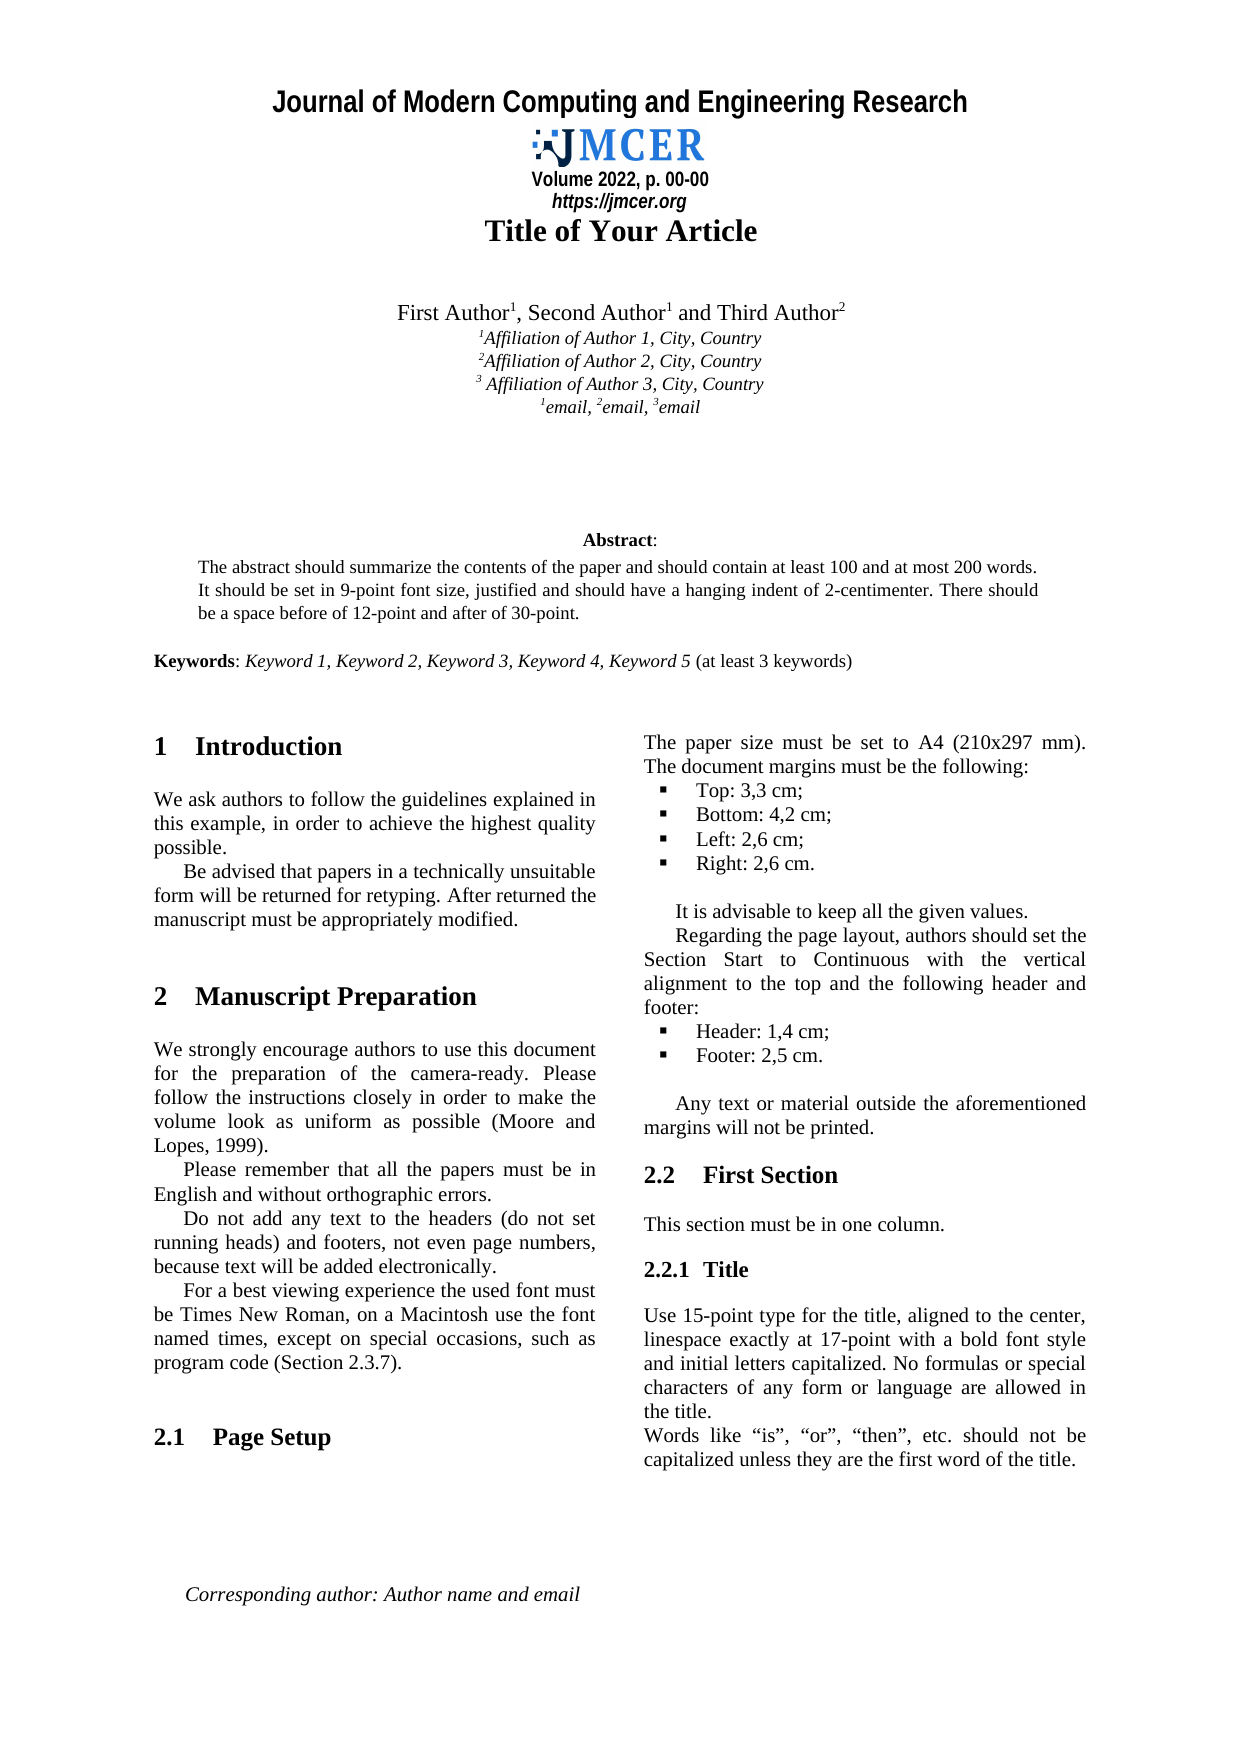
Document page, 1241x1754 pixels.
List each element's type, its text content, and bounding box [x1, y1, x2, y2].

list Footer: 2,5 cm. [658, 1043, 1087, 1067]
text Any text or material outside the aforementioned margins will not be printed. [644, 1091, 1087, 1139]
text The abstract should summarize the contents of the paper and should contain at least 100 and at most 200 words. It should be set in 9-point font size, justified and should have a hanging indent of 2-centimenter. There should be a space before of 12-point and after of 30-point. [198, 555, 1039, 624]
text Regarding the page layout, authors should set the Section Start to Continuous with the vertical alignment to the top and the following header and footer: [644, 923, 1087, 1019]
list Header: 1,4 cm; [658, 1019, 1087, 1043]
table_header Title of Your Article [154, 214, 1088, 249]
text Be advised that papers in a technically unsuitable form will be returned for retyping. After returned the manuscript must be appropriately modified. [153, 859, 596, 931]
list Bottom: 4,2 cm; [658, 802, 1087, 826]
text Do not add any text to the headers (do not set running heads) and footers, not even page numbers, because text will be added electronically. [153, 1206, 596, 1278]
text For a best viewing experience the used font must be Times New Roman, on a Macintosh use the font named times, except on special occasions, such as program code (Section 2.3.7). [153, 1278, 596, 1374]
text Keywords: Keyword 1, Keyword 2, Keyword 3, Keyword 4, Keyword 5 (at least 3 keywords) [153, 649, 1087, 672]
text 2.2 First Section [644, 1162, 1087, 1189]
text It is advisable to keep all the given values. [644, 899, 1087, 923]
list Left: 2,6 cm; [658, 826, 1087, 851]
list Top: 3,3 cm; [658, 778, 1087, 802]
text The paper size must be set to A4 (210x297 mm). The document margins must be the following: [644, 730, 1087, 778]
text We strongly encourage authors to use this document for the preparation of the camera-ready. Please follow the instructions closely in order to make the volume look as uniform as possible (Moore and Lopes, 1999). [153, 1037, 596, 1157]
subtitle 1 Introduction [153, 730, 596, 761]
text This section must be in one column. [644, 1212, 1087, 1236]
table_cell First Author1, Second Author1 and Third Author2 [154, 249, 1088, 326]
text Please remember that all the papers must be in English and without orthographic errors. [153, 1157, 596, 1206]
text 2.1 Page Setup [153, 1424, 596, 1451]
text 2.2.1 Title [644, 1257, 1087, 1282]
subtitle 2 Manuscript Preparation [153, 981, 596, 1012]
text Use 15-point type for the title, aligned to the center, linespace exactly at 17-point with a bold font style and initial letters capitalized. No formulas or special characters of any form or language are allowed in the title. [644, 1303, 1087, 1423]
picture [532, 118, 708, 167]
text Words like “is”, “or”, “then”, etc. should not be capitalized unless they are the first word of the title. [644, 1423, 1087, 1471]
table_cell 1Affiliation of Author 1, City, Country 2Affiliation of Author 2, City, Country 3 Affiliation of Author 3, City, Country 1email, 2email, 3email [154, 326, 1088, 418]
text We ask authors to follow the guidelines explained in this example, in order to achieve the highest quality possible. [153, 786, 596, 859]
list Right: 2,6 cm. [658, 851, 1087, 874]
text Abstract: [153, 528, 1087, 551]
